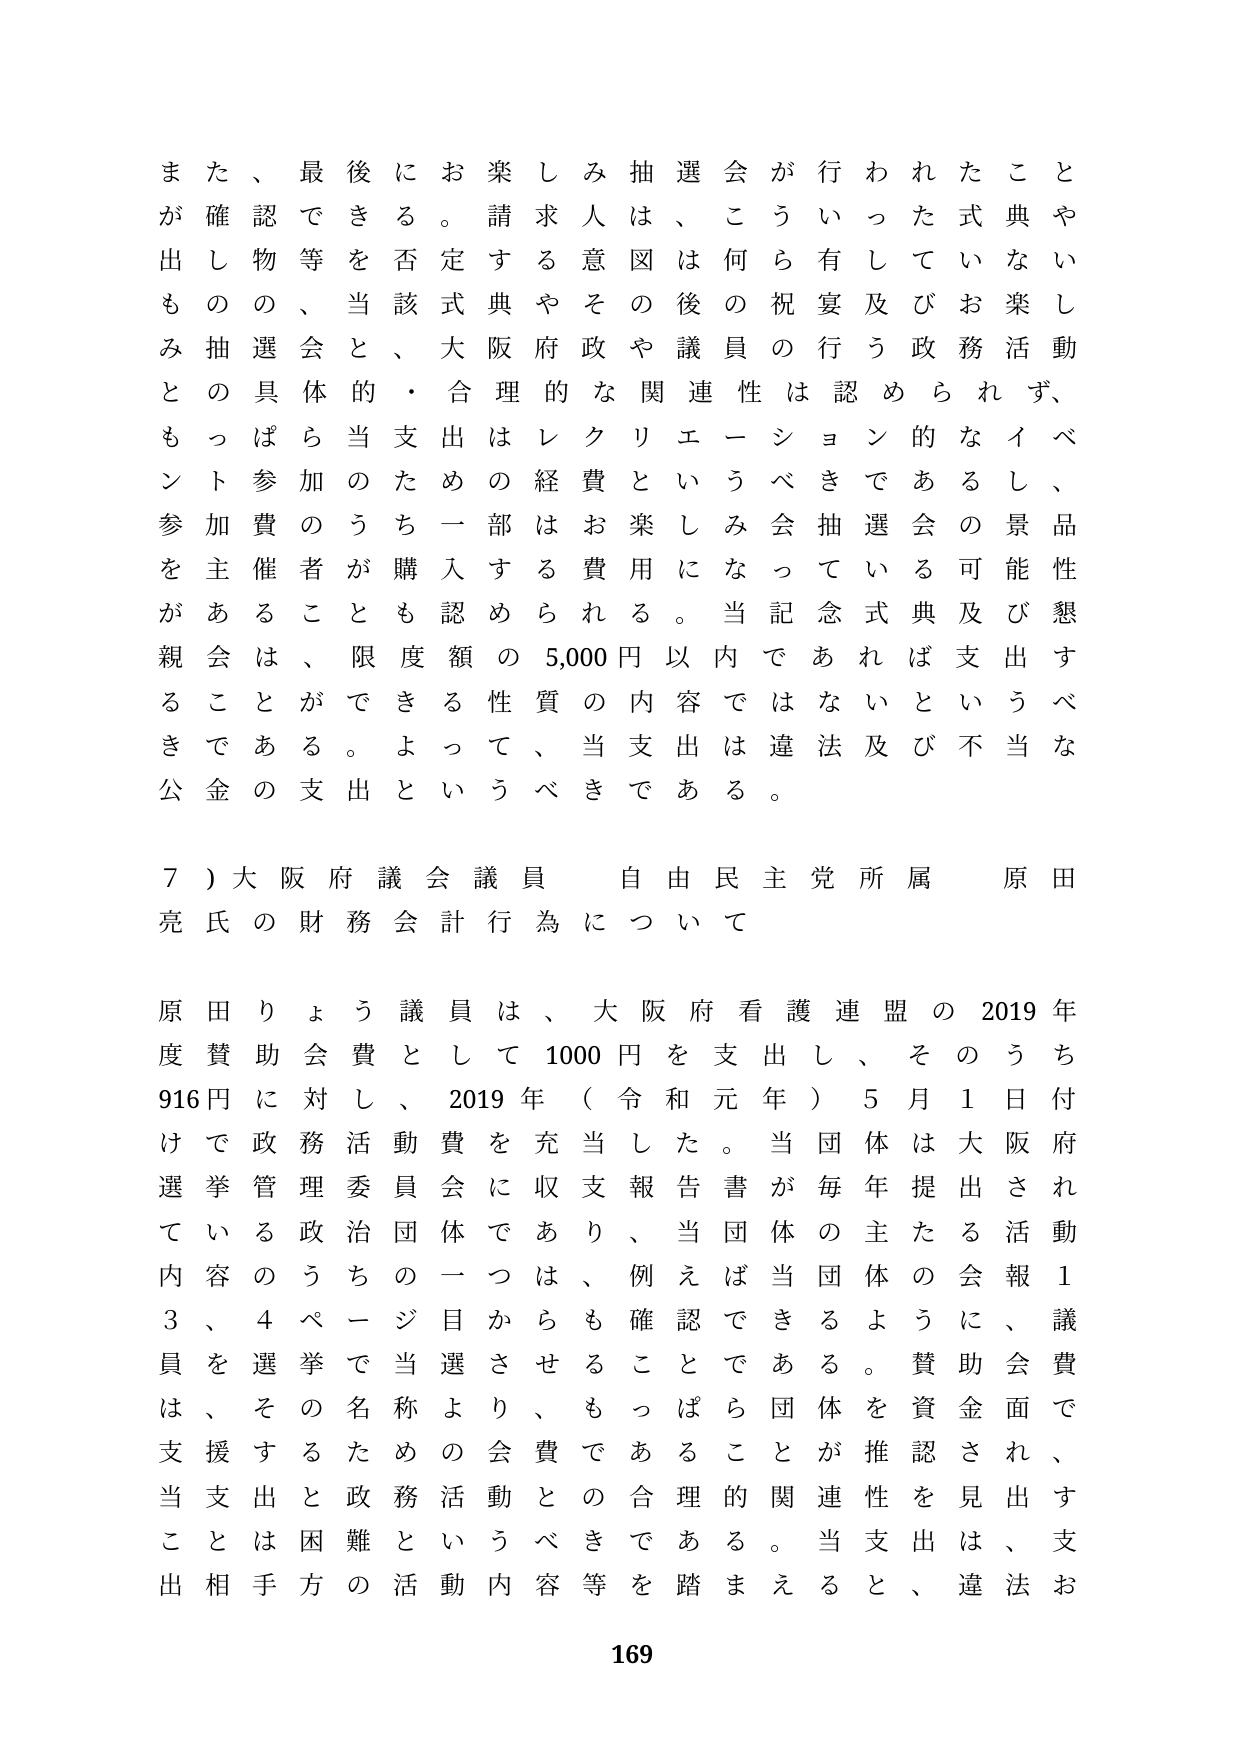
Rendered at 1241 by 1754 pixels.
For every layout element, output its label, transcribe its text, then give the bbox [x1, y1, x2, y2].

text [158, 987, 1100, 1606]
text ７) 大阪府議会議員 自由民主党所属 原田亮氏の財務会計行為について [158, 855, 1100, 943]
text また、最後にお楽しみ抽選会が行われたことが確認できる。請求人は、こういった式典や出し物等を否定する意図は何ら有していないものの、当該式典やその後の祝宴及びお楽しみ抽選会と、大阪府政や議員の行う政務活動との具体的・合理的な関連性は認められず、もっぱら当支出はレクリエーション的なイベント参加のための経費というべきであるし、参加費のうち一部はお楽しみ会抽選会の景品を主催者が購入する費用になっている可能性があることも認められる。当記念式典及び懇親会は、限度額の5,000円以内であれば支出することができる性質の内容ではないというべきである。よって、当支出は違法及び不当な公金の支出というべきである。 [158, 148, 1100, 811]
